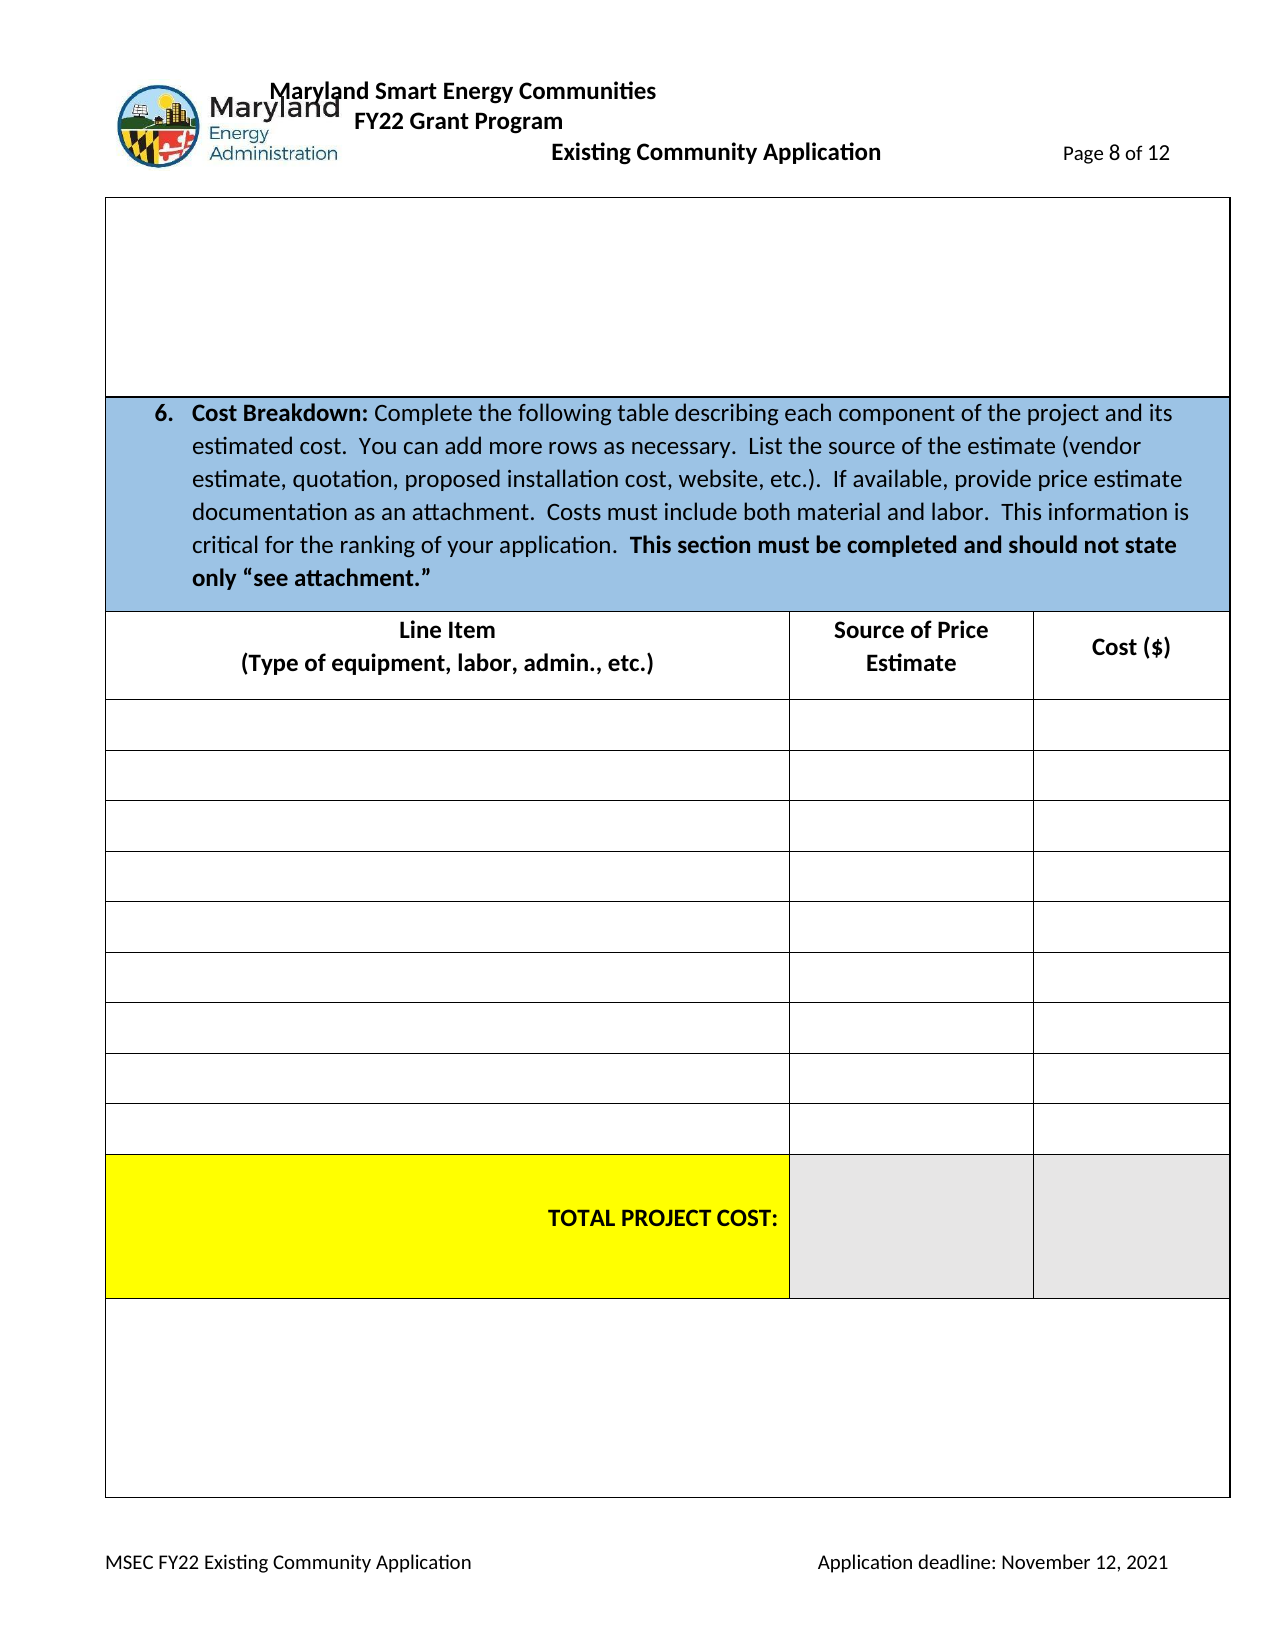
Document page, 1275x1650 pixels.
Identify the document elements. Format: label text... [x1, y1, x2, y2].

table_cell [1034, 700, 1229, 749]
table_cell [1034, 902, 1229, 952]
table_cell Line Item (Type of equipment, labor, admin., etc.) [106, 612, 789, 699]
table_cell [790, 1003, 1033, 1053]
table_cell [106, 1054, 789, 1103]
table_cell TOTAL PROJECT COST: [106, 1155, 789, 1298]
table_cell [790, 1155, 1033, 1298]
table_cell [1034, 1104, 1229, 1154]
table_cell [1034, 953, 1229, 1002]
table_cell [106, 700, 789, 749]
table_cell [106, 1104, 789, 1154]
table_cell [106, 953, 789, 1002]
table_cell [106, 801, 789, 851]
table_cell [106, 198, 1229, 396]
picture [105, 79, 355, 171]
table_cell Source of Price Estimate [790, 612, 1033, 699]
table_cell [1034, 801, 1229, 851]
table_cell [1034, 1155, 1229, 1298]
table_cell [1034, 1003, 1229, 1053]
table_cell [790, 852, 1033, 901]
table_cell [790, 801, 1033, 851]
table_cell [790, 1054, 1033, 1103]
table_cell Cost ($) [1034, 612, 1229, 699]
table_cell [1034, 852, 1229, 901]
table_cell [106, 1299, 1229, 1497]
table_cell [1034, 1054, 1229, 1103]
table_cell [790, 700, 1033, 749]
table_cell [106, 852, 789, 901]
table_cell [1034, 751, 1229, 800]
table_cell [790, 953, 1033, 1002]
table_cell [106, 1003, 789, 1053]
table_cell [790, 1104, 1033, 1154]
table_cell [106, 902, 789, 952]
table_cell [790, 751, 1033, 800]
table_cell [790, 902, 1033, 952]
table_cell Cost Breakdown: Complete the following table describing each component of the project and its estimated cost. You can add more rows as necessary. List the source of the estimate (vendor estimate, quotation, proposed installation cost, website, etc.). If available, provide price estimate documentation as an attachment. Costs must include both material and labor. This information is critical for the ranking of your application. This section must be completed and should not state only “see attachment.” [106, 398, 1229, 611]
table_cell [106, 751, 789, 800]
